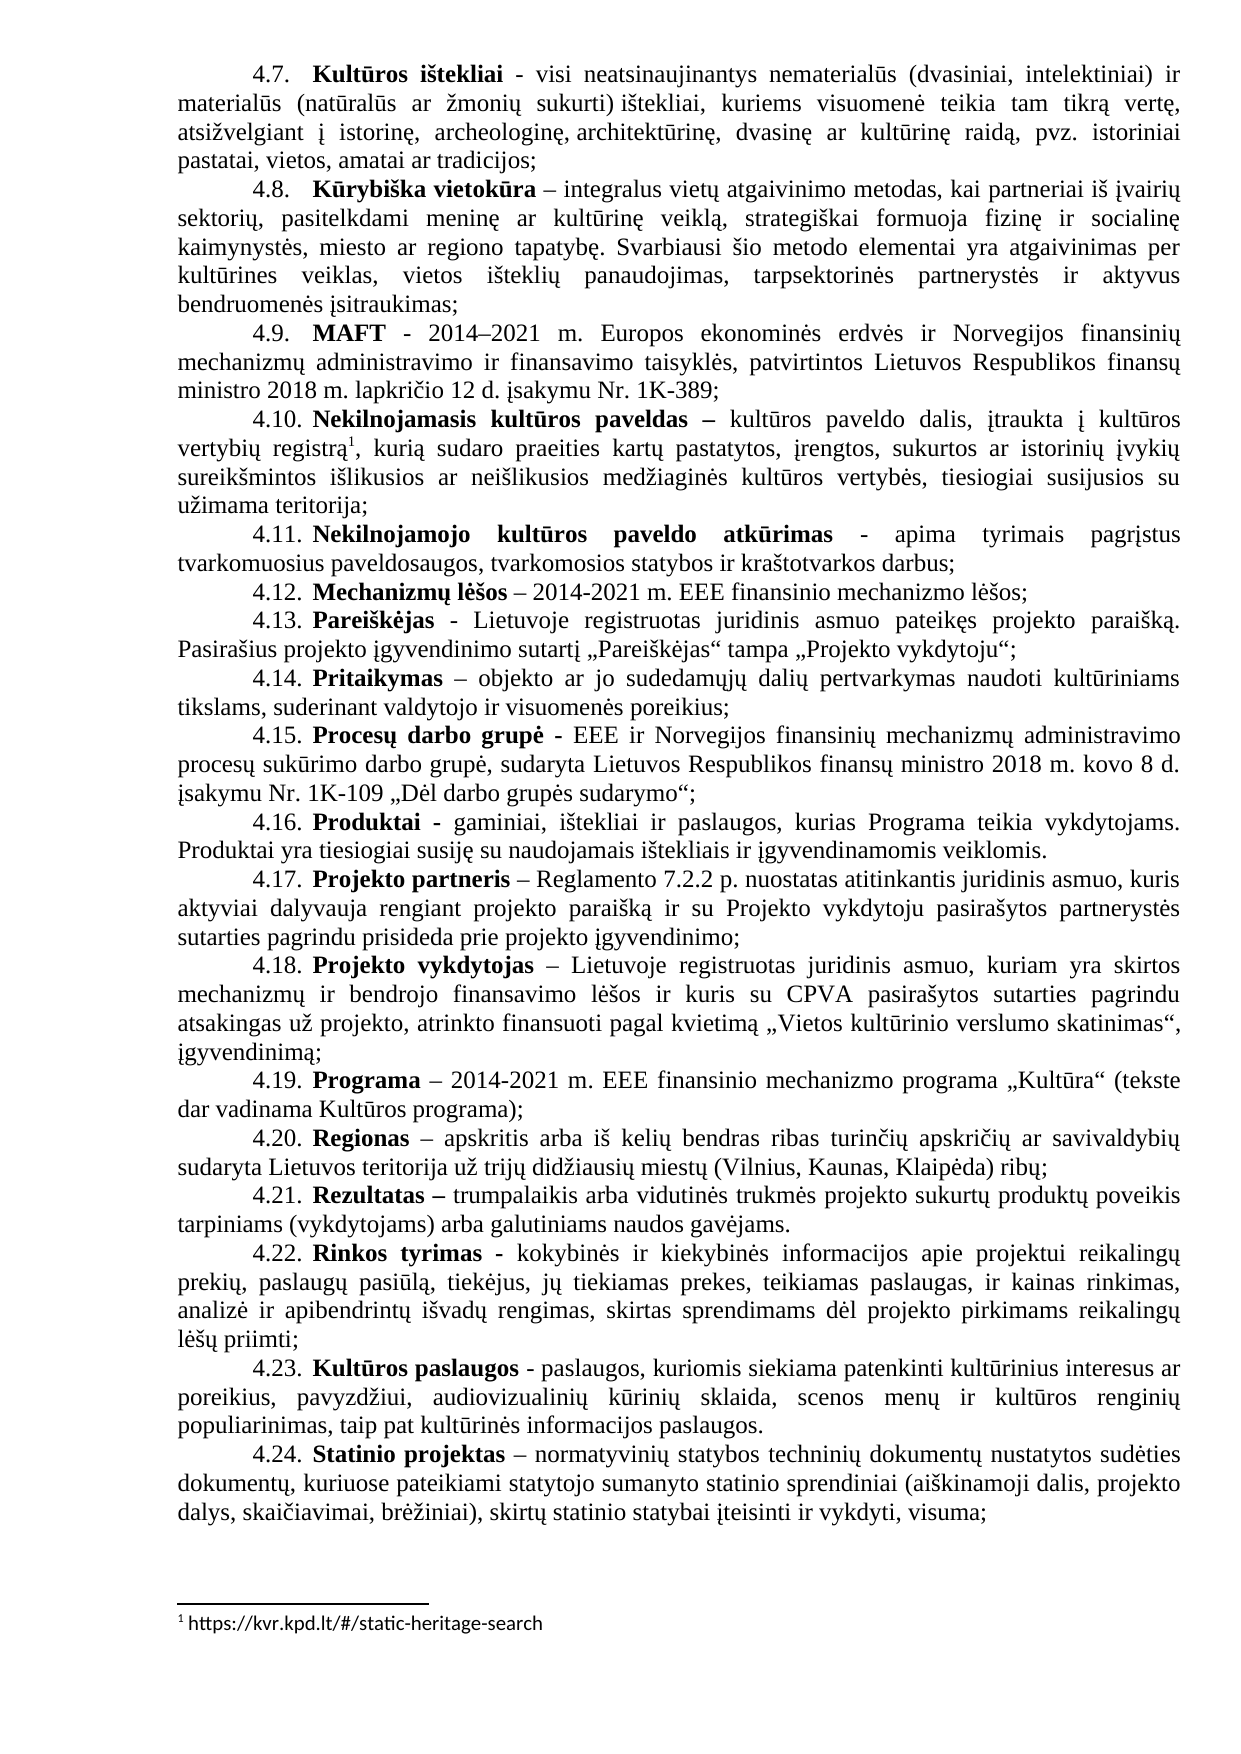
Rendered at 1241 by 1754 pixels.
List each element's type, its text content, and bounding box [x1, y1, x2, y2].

list Nekilnojamasis kultūros paveldas – kultūros paveldo dalis, įtraukta į kultūros vertybių registrą, kurią sudaro praeities kartų pastatytos, įrengtos, sukurtos ar istorinių įvykių sureikšmintos išlikusios ar neišlikusios medžiaginės kultūros vertybės, tiesiogiai susijusios su užimama teritorija; [177, 404, 1181, 519]
list MAFT - 2014–2021 m. Europos ekonominės erdvės ir Norvegijos finansinių mechanizmų administravimo ir finansavimo taisyklės, patvirtintos Lietuvos Respublikos finansų ministro 2018 m. lapkričio 12 d. įsakymu Nr. 1K-389; [177, 318, 1181, 404]
list Kultūros ištekliai - visi neatsinaujinantys nematerialūs (dvasiniai, intelektiniai) ir materialūs (natūralūs ar žmonių sukurti) ištekliai, kuriems visuomenė teikia tam tikrą vertę, atsižvelgiant į istorinę, archeologinę, architektūrinę, dvasinę ar kultūrinę raidą, pvz. istoriniai pastatai, vietos, amatai ar tradicijos; [177, 59, 1181, 174]
list Projekto vykdytojas – Lietuvoje registruotas juridinis asmuo, kuriam yra skirtos mechanizmų ir bendrojo finansavimo lėšos ir kuris su CPVA pasirašytos sutarties pagrindu atsakingas už projekto, atrinkto finansuoti pagal kvietimą „Vietos kultūrinio verslumo skatinimas“, įgyvendinimą; [177, 950, 1181, 1065]
list Rinkos tyrimas - kokybinės ir kiekybinės informacijos apie projektui reikalingų prekių, paslaugų pasiūlą, tiekėjus, jų tiekiamas prekes, teikiamas paslaugas, ir kainas rinkimas, analizė ir apibendrintų išvadų rengimas, skirtas sprendimams dėl projekto pirkimams reikalingų lėšų priimti; [177, 1238, 1181, 1353]
list Nekilnojamojo kultūros paveldo atkūrimas - apima tyrimais pagrįstus tvarkomuosius paveldosaugos, tvarkomosios statybos ir kraštotvarkos darbus; [177, 519, 1181, 577]
list Kultūros paslaugos - paslaugos, kuriomis siekiama patenkinti kultūrinius interesus ar poreikius, pavyzdžiui, audiovizualinių kūrinių sklaida, scenos menų ir kultūros renginių populiarinimas, taip pat kultūrinės informacijos paslaugos. [177, 1353, 1181, 1439]
list Mechanizmų lėšos – 2014-2021 m. EEE finansinio mechanizmo lėšos; [177, 577, 1181, 605]
list Regionas – apskritis arba iš kelių bendras ribas turinčių apskričių ar savivaldybių sudaryta Lietuvos teritorija už trijų didžiausių miestų (Vilnius, Kaunas, Klaipėda) ribų; [177, 1123, 1181, 1180]
list Pareiškėjas - Lietuvoje registruotas juridinis asmuo pateikęs projekto paraišką. Pasirašius projekto įgyvendinimo sutartį „Pareiškėjas“ tampa „Projekto vykdytoju“; [177, 605, 1181, 663]
list Kūrybiška vietokūra – integralus vietų atgaivinimo metodas, kai partneriai iš įvairių sektorių, pasitelkdami meninę ar kultūrinę veiklą, strategiškai formuoja fizinę ir socialinę kaimynystės, miesto ar regiono tapatybę. Svarbiausi šio metodo elementai yra atgaivinimas per kultūrines veiklas, vietos išteklių panaudojimas, tarpsektorinės partnerystės ir aktyvus bendruomenės įsitraukimas; [177, 174, 1181, 318]
list Programa – 2014-2021 m. EEE finansinio mechanizmo programa „Kultūra“ (tekste dar vadinama Kultūros programa); [177, 1065, 1181, 1123]
list Projekto partneris – Reglamento 7.2.2 p. nuostatas atitinkantis juridinis asmuo, kuris aktyviai dalyvauja rengiant projekto paraišką ir su Projekto vykdytoju pasirašytos partnerystės sutarties pagrindu prisideda prie projekto įgyvendinimo; [177, 864, 1181, 950]
list Produktai - gaminiai, ištekliai ir paslaugos, kurias Programa teikia vykdytojams. Produktai yra tiesiogiai susiję su naudojamais ištekliais ir įgyvendinamomis veiklomis. [177, 807, 1181, 864]
list Pritaikymas – objekto ar jo sudedamųjų dalių pertvarkymas naudoti kultūriniams tikslams, suderinant valdytojo ir visuomenės poreikius; [177, 663, 1181, 720]
list Rezultatas – trumpalaikis arba vidutinės trukmės projekto sukurtų produktų poveikis tarpiniams (vykdytojams) arba galutiniams naudos gavėjams. [177, 1180, 1181, 1238]
list Statinio projektas – normatyvinių statybos techninių dokumentų nustatytos sudėties dokumentų, kuriuose pateikiami statytojo sumanyto statinio sprendiniai (aiškinamoji dalis, projekto dalys, skaičiavimai, brėžiniai), skirtų statinio statybai įteisinti ir vykdyti, visuma; [177, 1439, 1181, 1525]
list Procesų darbo grupė - EEE ir Norvegijos finansinių mechanizmų administravimo procesų sukūrimo darbo grupė, sudaryta Lietuvos Respublikos finansų ministro 2018 m. kovo 8 d. įsakymu Nr. 1K-109 „Dėl darbo grupės sudarymo“; [177, 720, 1181, 807]
